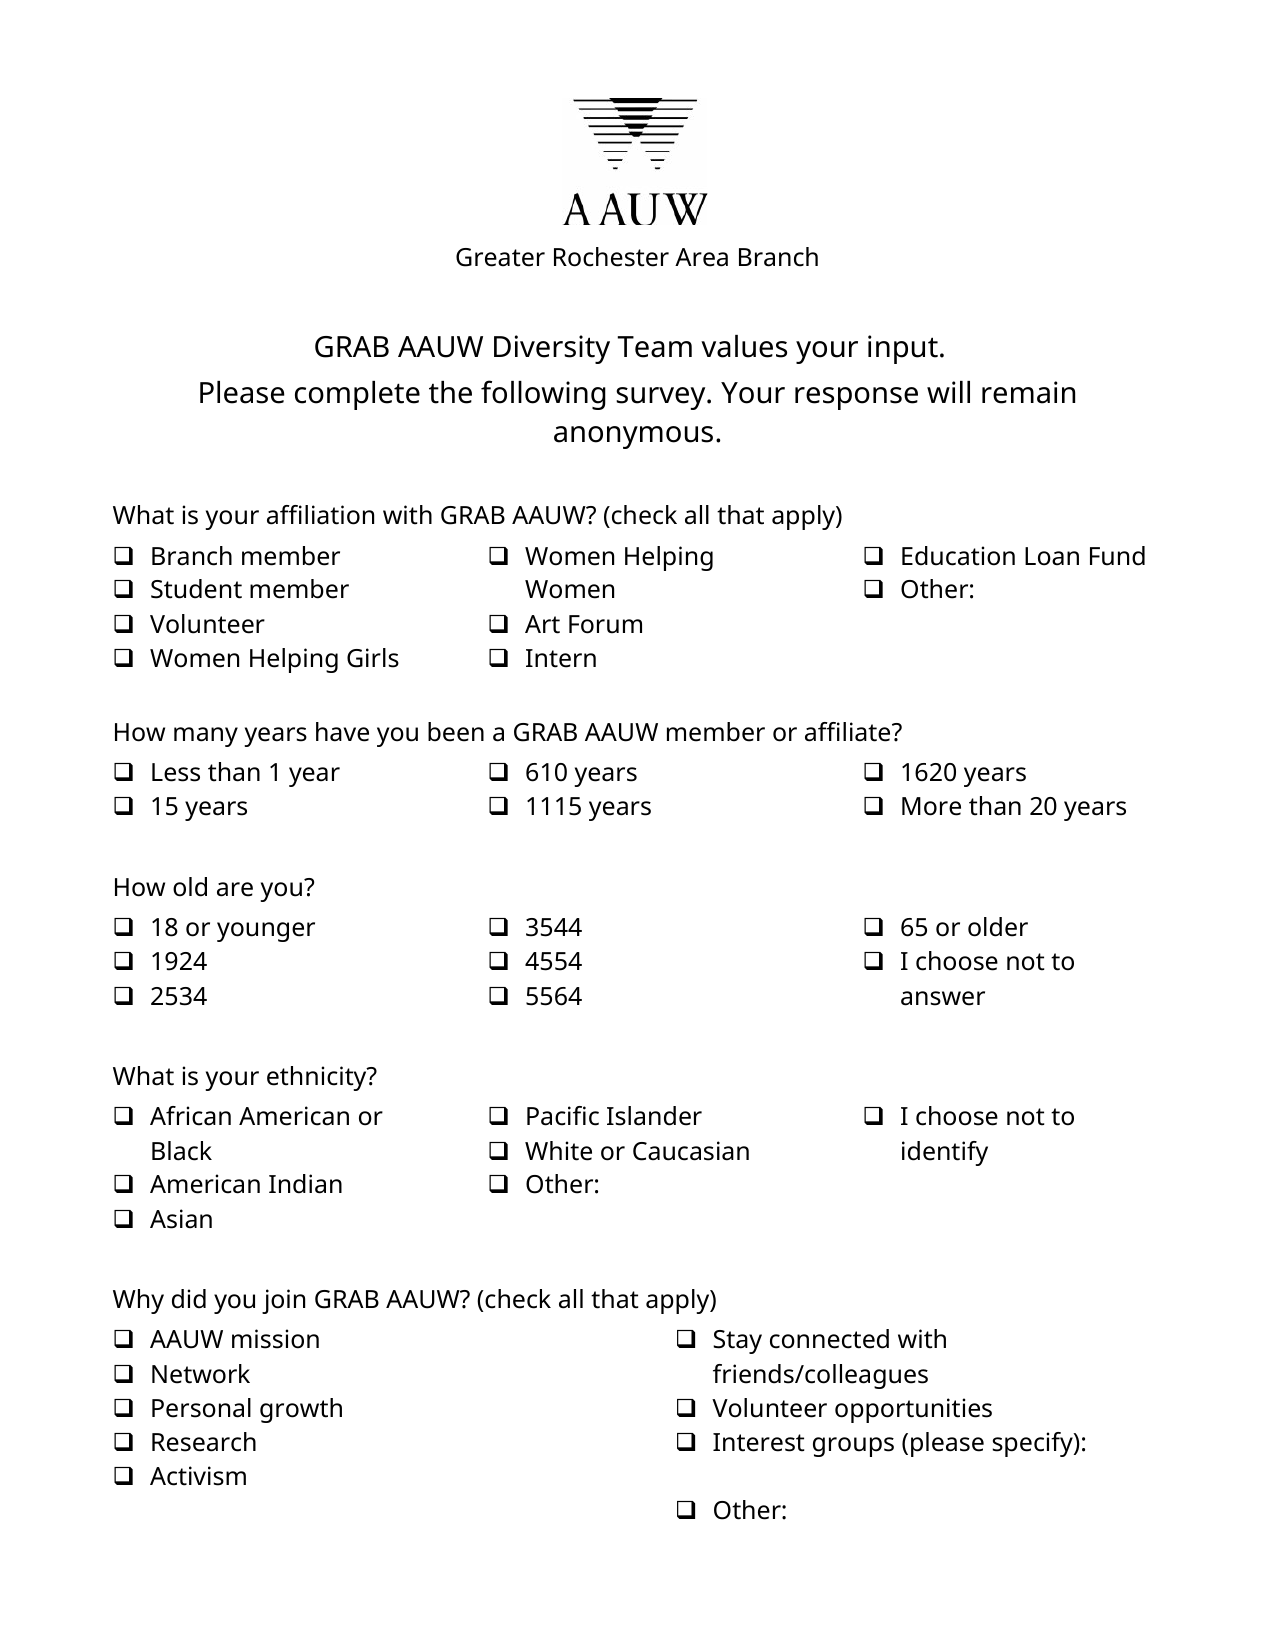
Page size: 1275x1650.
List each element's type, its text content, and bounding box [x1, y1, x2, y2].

list Women Helping Women [487, 538, 787, 606]
list Other: [675, 1492, 1162, 1527]
list 6­10 years [487, 755, 787, 789]
list Other: [487, 1167, 787, 1201]
list More than 20 years [862, 789, 1162, 823]
list 65 or older [862, 910, 1162, 944]
list 11­15 years [487, 789, 787, 823]
list I choose not to identify [862, 1099, 1162, 1167]
list Women Helping Girls [112, 640, 412, 674]
list 45­54 [487, 944, 787, 978]
list American Indian [112, 1167, 412, 1201]
list 16­20 years [862, 755, 1162, 789]
text What is your affiliation with GRAB AAUW? (check all that apply) [112, 498, 1162, 532]
list White or Caucasian [487, 1133, 787, 1167]
list 35­44 [487, 910, 787, 944]
list Branch member [112, 538, 412, 572]
list Other: [862, 572, 1162, 606]
list Volunteer [112, 606, 412, 640]
list Activism [112, 1458, 600, 1492]
list Volunteer opportunities [675, 1390, 1162, 1424]
list Art Forum [487, 606, 787, 640]
list AAUW mission [112, 1322, 600, 1356]
list I choose not to answer [862, 944, 1162, 1012]
list 18 or younger [112, 910, 412, 944]
list 25­34 [112, 978, 412, 1012]
text Why did you join GRAB AAUW? (check all that apply) [112, 1282, 1162, 1316]
text Please complete the following survey. Your response will remain anonymous. [112, 372, 1162, 451]
list African American or Black [112, 1099, 412, 1167]
list Pacific Islander [487, 1099, 787, 1133]
list 1­5 years [112, 789, 412, 823]
list Intern [487, 640, 787, 674]
list Education Loan Fund [862, 538, 1162, 572]
list Stay connected with friends/colleagues [675, 1322, 1162, 1390]
list Asian [112, 1201, 412, 1235]
list 55­64 [487, 978, 787, 1012]
text How many years have you been a GRAB AAUW member or affiliate? [112, 715, 1162, 749]
list 19­24 [112, 944, 412, 978]
text GRAB AAUW Diversity Team values your input. [112, 326, 1162, 366]
list Network [112, 1356, 600, 1390]
list Interest groups (please specify): [675, 1424, 1162, 1458]
list Research [112, 1424, 600, 1458]
list Personal growth [112, 1390, 600, 1424]
list Less than 1 year [112, 755, 412, 789]
text Greater Rochester Area Branch [112, 240, 1162, 274]
picture [562, 98, 708, 223]
list Student member [112, 572, 412, 606]
text How old are you? [112, 870, 1162, 904]
text What is your ethnicity? [112, 1059, 1162, 1093]
